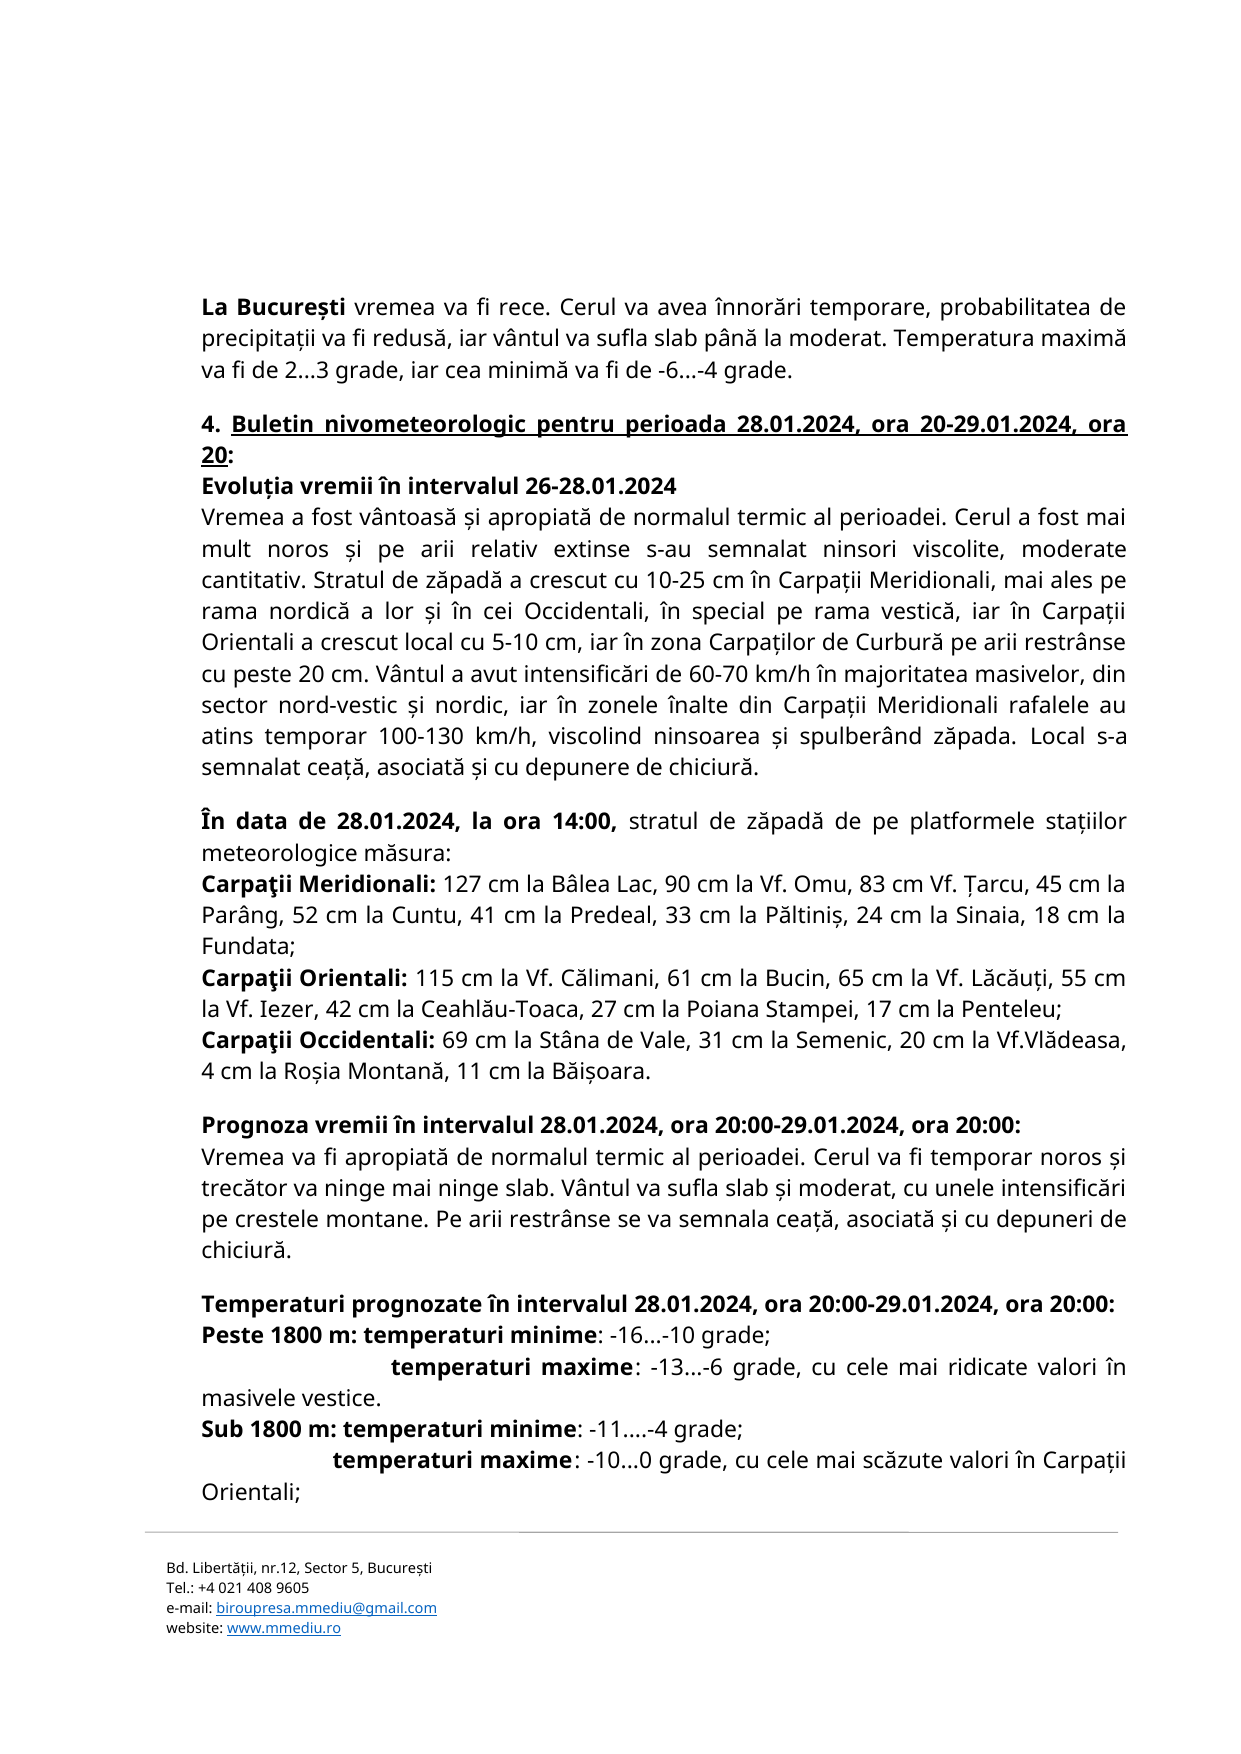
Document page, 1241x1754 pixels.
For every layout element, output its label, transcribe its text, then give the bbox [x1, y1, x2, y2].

text În data de 28.01.2024, la ora 14:00, stratul de zăpadă de pe platformele stațiilor meteorologice măsura: [201, 805, 1128, 868]
text temperaturi maxime: -10...0 grade, cu cele mai scăzute valori în Carpații Orientali; [201, 1444, 1128, 1507]
text Vremea a fost vântoasă și apropiată de normalul termic al perioadei. Cerul a fost mai mult noros și pe arii relativ extinse s-au semnalat ninsori viscolite, moderate cantitativ. Stratul de zăpadă a crescut cu 10-25 cm în Carpații Meridionali, mai ales pe rama nordică a lor și în cei Occidentali, în special pe rama vestică, iar în Carpații Orientali a crescut local cu 5-10 cm, iar în zona Carpaților de Curbură pe arii restrânse cu peste 20 cm. Vântul a avut intensificări de 60-70 km/h în majoritatea masivelor, din sector nord-vestic și nordic, iar în zonele înalte din Carpații Meridionali rafalele au atins temporar 100-130 km/h, viscolind ninsoarea și spulberând zăpada. Local s-a semnalat ceață, asociată și cu depunere de chiciură. [201, 501, 1128, 783]
text Vremea va fi apropiată de normalul termic al perioadei. Cerul va fi temporar noros și trecător va ninge mai ninge slab. Vântul va sufla slab și moderat, cu unele intensificări pe crestele montane. Pe arii restrânse se va semnala ceață, asociată și cu depuneri de chiciură. [201, 1141, 1128, 1266]
text Carpaţii Orientali: 115 cm la Vf. Călimani, 61 cm la Bucin, 65 cm la Vf. Lăcăuți, 55 cm la Vf. Iezer, 42 cm la Ceahlău-Toaca, 27 cm la Poiana Stampei, 17 cm la Penteleu; [201, 962, 1128, 1024]
text Peste 1800 m: temperaturi minime: -16...-10 grade; [201, 1319, 1128, 1351]
text Prognoza vremii în intervalul 28.01.2024, ora 20:00-29.01.2024, ora 20:00: [201, 1109, 1128, 1141]
text Carpaţii Occidentali: 69 cm la Stâna de Vale, 31 cm la Semenic, 20 cm la Vf.Vlădeasa, 4 cm la Roșia Montană, 11 cm la Băișoara. [201, 1024, 1128, 1087]
text temperaturi maxime: -13...-6 grade, cu cele mai ridicate valori în masivele vestice. [201, 1351, 1128, 1413]
text La Bucureşti vremea va fi rece. Cerul va avea înnorări temporare, probabilitatea de precipitații va fi redusă, iar vântul va sufla slab până la moderat. Temperatura maximă va fi de 2...3 grade, iar cea minimă va fi de -6...-4 grade. [201, 291, 1128, 385]
text Sub 1800 m: temperaturi minime: -11....-4 grade; [201, 1413, 1140, 1444]
text Carpaţii Meridionali: 127 cm la Bâlea Lac, 90 cm la Vf. Omu, 83 cm Vf. Țarcu, 45 cm la Parâng, 52 cm la Cuntu, 41 cm la Predeal, 33 cm la Păltiniș, 24 cm la Sinaia, 18 cm la Fundata; [201, 868, 1128, 962]
text 4. Buletin nivometeorologic pentru perioada 28.01.2024, ora 20-29.01.2024, ora 20: [201, 408, 1128, 470]
text Temperaturi prognozate în intervalul 28.01.2024, ora 20:00-29.01.2024, ora 20:00: [201, 1288, 1128, 1319]
text Evoluția vremii în intervalul 26-28.01.2024 [201, 470, 1128, 501]
